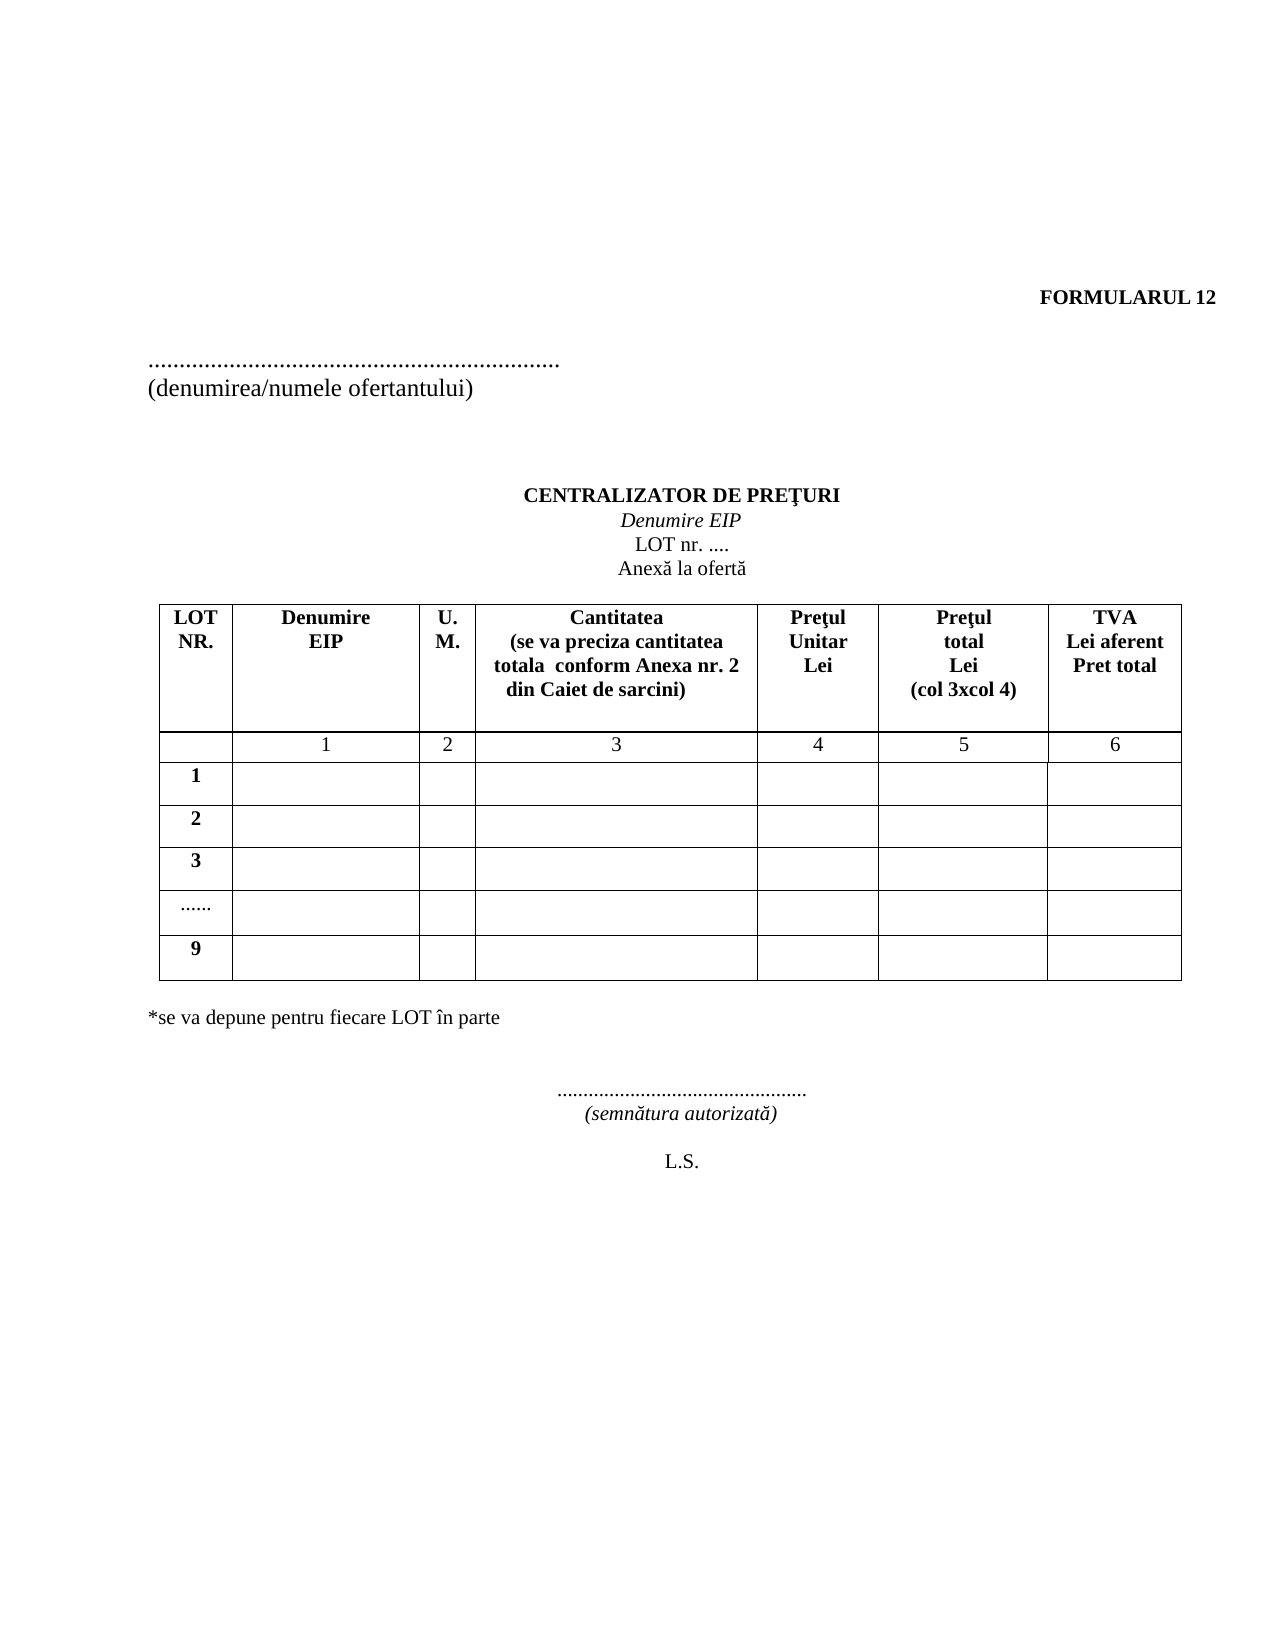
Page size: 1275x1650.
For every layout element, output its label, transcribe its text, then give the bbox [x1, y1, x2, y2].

table_cell [758, 848, 878, 890]
table_cell 1 [233, 733, 419, 762]
table_cell ...... [160, 891, 232, 935]
table_header TVA Lei aferent Pret total [1049, 605, 1181, 731]
table_cell 4 [758, 733, 878, 762]
table_cell [420, 891, 475, 935]
table_cell [1048, 806, 1181, 847]
table_cell 2 [160, 806, 232, 847]
text LOT nr. .... [148, 532, 1216, 556]
table_cell [420, 763, 475, 805]
table_cell [233, 763, 419, 805]
table_cell [233, 936, 419, 979]
table_cell [758, 806, 878, 847]
table_cell [476, 806, 757, 847]
table_cell [160, 733, 232, 762]
table_cell [879, 891, 1047, 935]
table_cell [879, 936, 1047, 979]
table_cell 3 [160, 848, 232, 890]
text CENTRALIZATOR DE PREŢURI [148, 483, 1216, 507]
text *se va depune pentru fiecare LOT în parte [148, 1004, 1216, 1029]
table_cell [758, 936, 878, 979]
table_cell [420, 806, 475, 847]
table_cell 3 [476, 733, 757, 762]
table_cell [879, 806, 1047, 847]
table_cell 5 [879, 733, 1048, 762]
subtitle FORMULARUL 12 [148, 285, 1216, 309]
table_header U.M. [420, 605, 475, 731]
table_cell [879, 763, 1047, 805]
text Denumire EIP [148, 507, 1216, 532]
table_cell 9 [160, 936, 232, 979]
table_cell [233, 891, 419, 935]
table_cell [233, 848, 419, 890]
table_cell [1048, 891, 1181, 935]
table_header Preţul total Lei (col 3xcol 4) [879, 605, 1048, 731]
text (denumirea/numele ofertantului) [148, 373, 1216, 402]
table_cell [420, 936, 475, 979]
table_cell [758, 891, 878, 935]
table_cell 1 [160, 763, 232, 805]
table_header Preţul Unitar Lei [758, 605, 878, 731]
table_cell 2 [420, 733, 475, 762]
table_cell [879, 848, 1047, 890]
table_cell [476, 763, 757, 805]
table_header Denumire EIP [233, 605, 419, 731]
table_cell [758, 763, 878, 805]
table_cell 6 [1049, 733, 1181, 762]
text Anexă la ofertă [148, 556, 1216, 580]
text .................................................................. [148, 344, 1216, 373]
text L.S. [148, 1149, 1216, 1173]
table_cell [476, 891, 757, 935]
table_cell [233, 806, 419, 847]
table_cell [420, 848, 475, 890]
text ................................................ [148, 1077, 1216, 1101]
table_cell [1048, 848, 1181, 890]
table_header LOT NR. [160, 605, 232, 731]
table_cell [1048, 936, 1181, 979]
text (semnătura autorizată) [148, 1101, 1216, 1125]
table_cell [1048, 763, 1181, 805]
table_cell [476, 936, 757, 979]
table_cell [476, 848, 757, 890]
table_header Cantitatea (se va preciza cantitatea totala conform Anexa nr. 2 din Caiet de sarcini) [476, 605, 757, 731]
